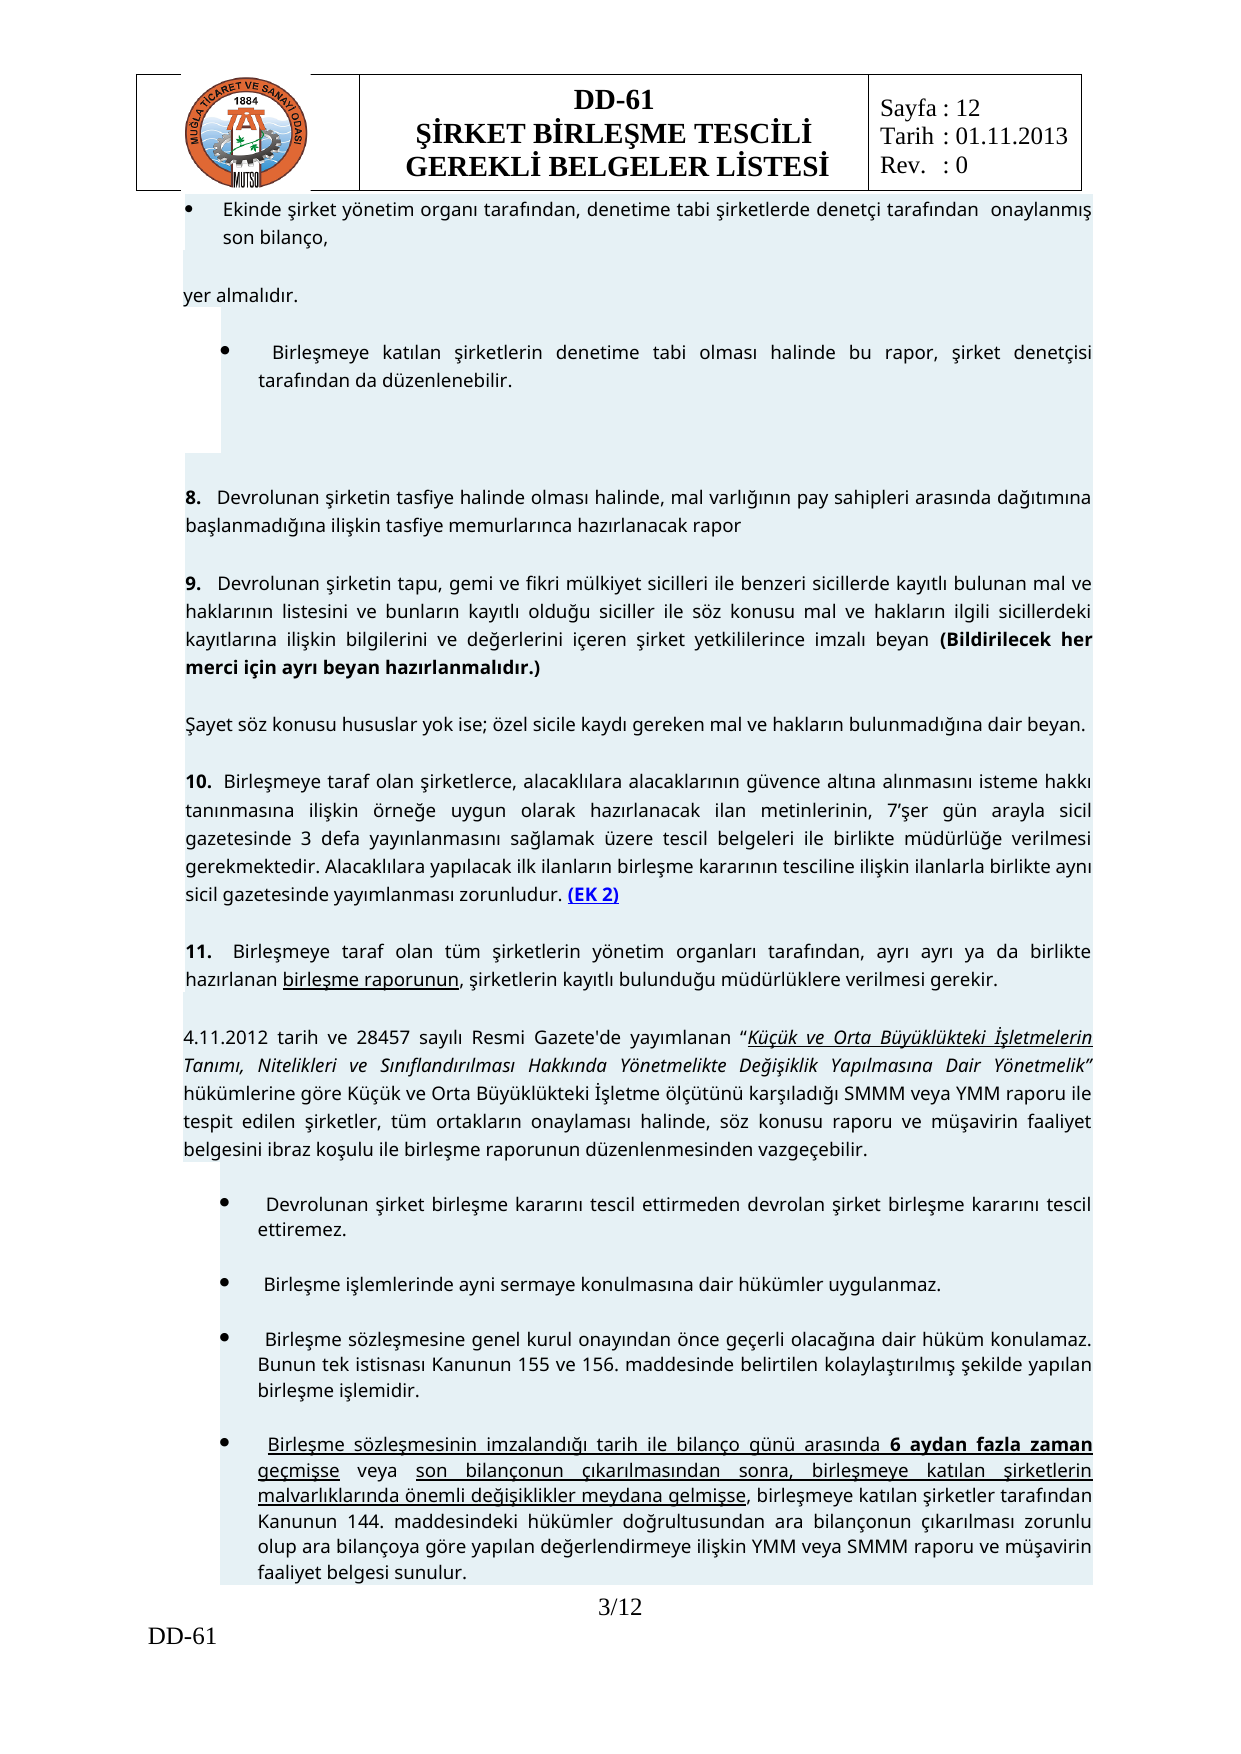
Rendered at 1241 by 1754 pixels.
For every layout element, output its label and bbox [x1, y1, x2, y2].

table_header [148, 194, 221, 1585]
picture [181, 74, 311, 191]
